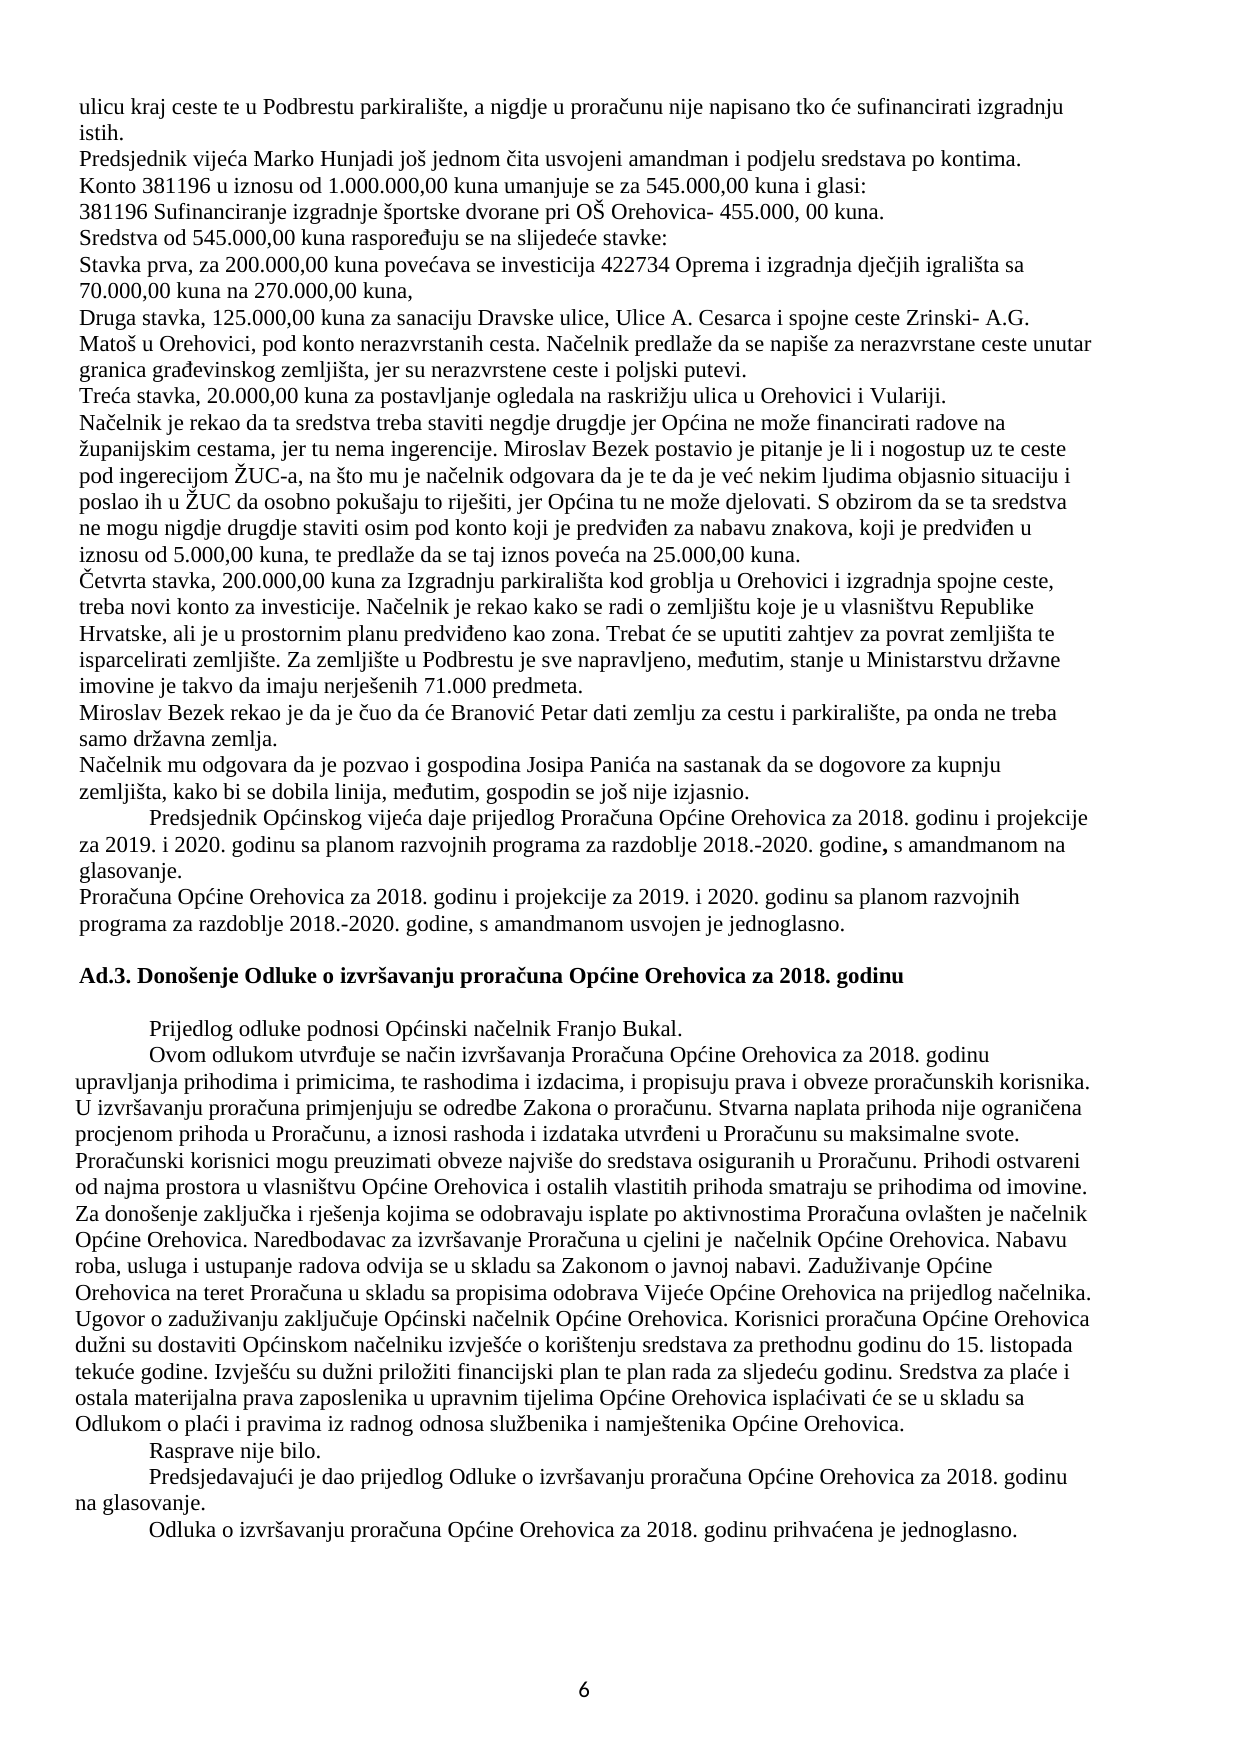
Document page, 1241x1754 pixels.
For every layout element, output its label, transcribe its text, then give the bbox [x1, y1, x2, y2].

text Ad.3. Donošenje Odluke o izvršavanju proračuna Općine Orehovica za 2018. godinu [79, 962, 1093, 989]
text Predsjednik Općinskog vijeća daje prijedlog Proračuna Općine Orehovica za 2018. godinu i projekcije za 2019. i 2020. godinu sa planom razvojnih programa za razdoblje 2018.-2020. godine, s amandmanom na glasovanje. [79, 804, 1093, 883]
text Prijedlog odluke podnosi Općinski načelnik Franjo Bukal. [79, 1015, 1093, 1041]
text Predsjedavajući je dao prijedlog Odluke o izvršavanju proračuna Općine Orehovica za 2018. godinu na glasovanje. [75, 1463, 1093, 1516]
text 381196 Sufinanciranje izgradnje športske dvorane pri OŠ Orehovica- 455.000, 00 kuna. [79, 198, 1093, 224]
text Ovom odlukom utvrđuje se način izvršavanja Proračuna Općine Orehovica za 2018. godinu upravljanja prihodima i primicima, te rashodima i izdacima, i propisuju prava i obveze proračunskih korisnika. U izvršavanju proračuna primjenjuju se odredbe Zakona o proračunu. Stvarna naplata prihoda nije ograničena procjenom prihoda u Proračunu, a iznosi rashoda i izdataka utvrđeni u Proračunu su maksimalne svote. Proračunski korisnici mogu preuzimati obveze najviše do sredstava osiguranih u Proračunu. Prihodi ostvareni od najma prostora u vlasništvu Općine Orehovica i ostalih vlastitih prihoda smatraju se prihodima od imovine. Za donošenje zaključka i rješenja kojima se odobravaju isplate po aktivnostima Proračuna ovlašten je načelnik Općine Orehovica. Naredbodavac za izvršavanje Proračuna u cjelini je načelnik Općine Orehovica. Nabavu roba, usluga i ustupanje radova odvija se u skladu sa Zakonom o javnoj nabavi. Zaduživanje Općine Orehovica na teret Proračuna u skladu sa propisima odobrava Vijeće Općine Orehovica na prijedlog načelnika. Ugovor o zaduživanju zaključuje Općinski načelnik Općine Orehovica. Korisnici proračuna Općine Orehovica dužni su dostaviti Općinskom načelniku izvješće o korištenju sredstava za prethodnu godinu do 15. listopada tekuće godine. Izvješću su dužni priložiti financijski plan te plan rada za sljedeću godinu. Sredstva za plaće i ostala materijalna prava zaposlenika u upravnim tijelima Općine Orehovica isplaćivati će se u skladu sa Odlukom o plaći i pravima iz radnog odnosa službenika i namještenika Općine Orehovica. [75, 1041, 1093, 1437]
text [79, 93, 1093, 145]
text Četvrta stavka, 200.000,00 kuna za Izgradnju parkirališta kod groblja u Orehovici i izgradnja spojne ceste, treba novi konto za investicije. Načelnik je rekao kako se radi o zemljištu koje je u vlasništvu Republike Hrvatske, ali je u prostornim planu predviđeno kao zona. Trebat će se uputiti zahtjev za povrat zemljišta te isparcelirati zemljište. Za zemljište u Podbrestu je sve napravljeno, međutim, stanje u Ministarstvu državne imovine je takvo da imaju nerješenih 71.000 predmeta. [79, 567, 1093, 699]
text Konto 381196 u iznosu od 1.000.000,00 kuna umanjuje se za 545.000,00 kuna i glasi: [79, 172, 1093, 198]
text Rasprave nije bilo. [75, 1437, 1093, 1463]
text Druga stavka, 125.000,00 kuna za sanaciju Dravske ulice, Ulice A. Cesarca i spojne ceste Zrinski- A.G. Matoš u Orehovici, pod konto nerazvrstanih cesta. Načelnik predlaže da se napiše za nerazvrstane ceste unutar granica građevinskog zemljišta, jer su nerazvrstene ceste i poljski putevi. [79, 303, 1093, 383]
text Proračuna Općine Orehovica za 2018. godinu i projekcije za 2019. i 2020. godinu sa planom razvojnih programa za razdoblje 2018.-2020. godine, s amandmanom usvojen je jednoglasno. [79, 883, 1093, 936]
text Odluka o izvršavanju proračuna Općine Orehovica za 2018. godinu prihvaćena je jednoglasno. [75, 1516, 1093, 1542]
text Treća stavka, 20.000,00 kuna za postavljanje ogledala na raskrižju ulica u Orehovici i Vulariji. [79, 383, 1093, 409]
text Načelnik je rekao da ta sredstva treba staviti negdje drugdje jer Općina ne može financirati radove na županijskim cestama, jer tu nema ingerencije. Miroslav Bezek postavio je pitanje je li i nogostup uz te ceste pod ingerecijom ŽUC-a, na što mu je načelnik odgovara da je te da je već nekim ljudima objasnio situaciju i poslao ih u ŽUC da osobno pokušaju to riješiti, jer Općina tu ne može djelovati. S obzirom da se ta sredstva ne mogu nigdje drugdje staviti osim pod konto koji je predviđen za nabavu znakova, koji je predviđen u iznosu od 5.000,00 kuna, te predlaže da se taj iznos poveća na 25.000,00 kuna. [79, 409, 1093, 567]
text Stavka prva, za 200.000,00 kuna povećava se investicija 422734 Oprema i izgradnja dječjih igrališta sa 70.000,00 kuna na 270.000,00 kuna, [79, 251, 1093, 303]
text Načelnik mu odgovara da je pozvao i gospodina Josipa Panića na sastanak da se dogovore za kupnju zemljišta, kako bi se dobila linija, međutim, gospodin se još nije izjasnio. [79, 752, 1093, 804]
text Sredstva od 545.000,00 kuna raspoređuju se na slijedeće stavke: [79, 224, 1093, 251]
text Predsjednik vijeća Marko Hunjadi još jednom čita usvojeni amandman i podjelu sredstava po kontima. [79, 145, 1093, 172]
text Miroslav Bezek rekao je da je čuo da će Branović Petar dati zemlju za cestu i parkiralište, pa onda ne treba samo državna zemlja. [79, 699, 1093, 752]
